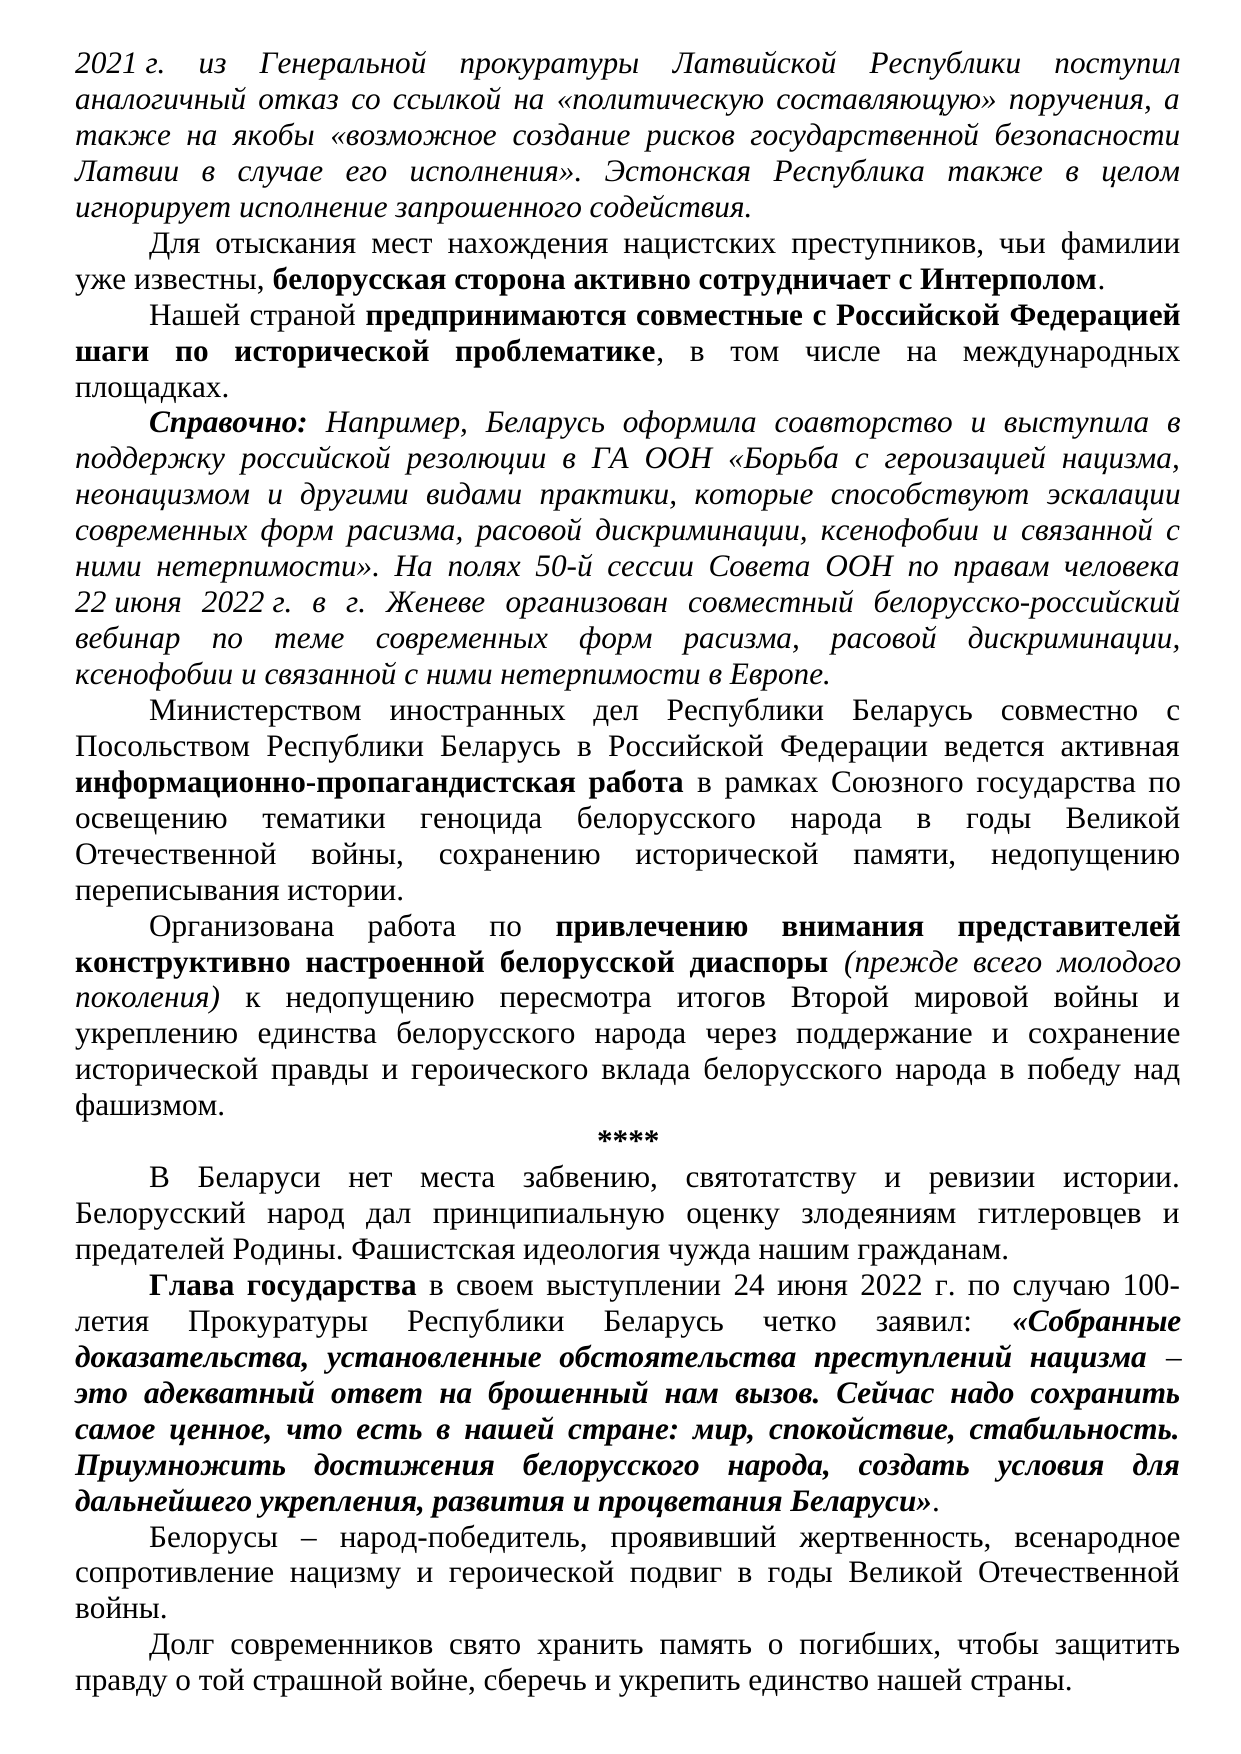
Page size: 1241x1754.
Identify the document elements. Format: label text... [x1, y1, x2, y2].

text В Беларуси нет места забвению, святотатству и ревизии истории. Белорусский народ дал принципиальную оценку злодеяниям гитлеровцев и предателей Родины. Фашистская идеология чужда нашим гражданам. [75, 1158, 1181, 1266]
text Глава государства в своем выступлении 24 июня 2022 г. по случаю 100-летия Прокуратуры Республики Беларусь четко заявил: «Собранные доказательства, установленные обстоятельства преступлений нацизма – это адекватный ответ на брошенный нам вызов. Сейчас надо сохранить самое ценное, что есть в нашей стране: мир, спокойствие, стабильность. Приумножить достижения белорусского народа, создать условия для дальнейшего укрепления, развития и процветания Беларуси». [75, 1266, 1181, 1518]
text Справочно: Например, Беларусь оформила соавторство и выступила в поддержку российской резолюции в ГА ООН «Борьба с героизацией нацизма, неонацизмом и другими видами практики, которые способствуют эскалации современных форм расизма, расовой дискриминации, ксенофобии и связанной с ними нетерпимости». На полях 50-й сессии Совета ООН по правам человека 22 июня 2022 г. в г. Женеве организован совместный белорусско-российский вебинар по теме современных форм расизма, расовой дискриминации, ксенофобии и связанной с ними нетерпимости в Европе. [75, 404, 1181, 691]
text Для отыскания мест нахождения нацистских преступников, чьи фамилии уже известны, белорусская сторона активно сотрудничает с Интерполом. [75, 224, 1181, 296]
text Организована работа по привлечению внимания представителей конструктивно настроенной белорусской диаспоры (прежде всего молодого поколения) к недопущению пересмотра итогов Второй мировой войны и укреплению единства белорусского народа через поддержание и сохранение исторической правды и героического вклада белорусского народа в победу над фашизмом. [75, 907, 1181, 1122]
text Белорусы – народ-победитель, проявивший жертвенность, всенародное сопротивление нацизму и героической подвиг в годы Великой Отечественной войны. [75, 1518, 1181, 1626]
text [75, 44, 1181, 224]
text Долг современников свято хранить память о погибших, чтобы защитить правду о той страшной войне, сберечь и укрепить единство нашей страны. [75, 1626, 1181, 1697]
text **** [75, 1122, 1181, 1158]
text Нашей страной предпринимаются совместные с Российской Федерацией шаги по исторической проблематике, в том числе на международных площадках. [75, 296, 1181, 404]
text Министерством иностранных дел Республики Беларусь совместно с Посольством Республики Беларусь в Российской Федерации ведется активная информационно-пропагандистская работа в рамках Союзного государства по освещению тематики геноцида белорусского народа в годы Великой Отечественной войны, сохранению исторической памяти, недопущению переписывания истории. [75, 691, 1181, 907]
